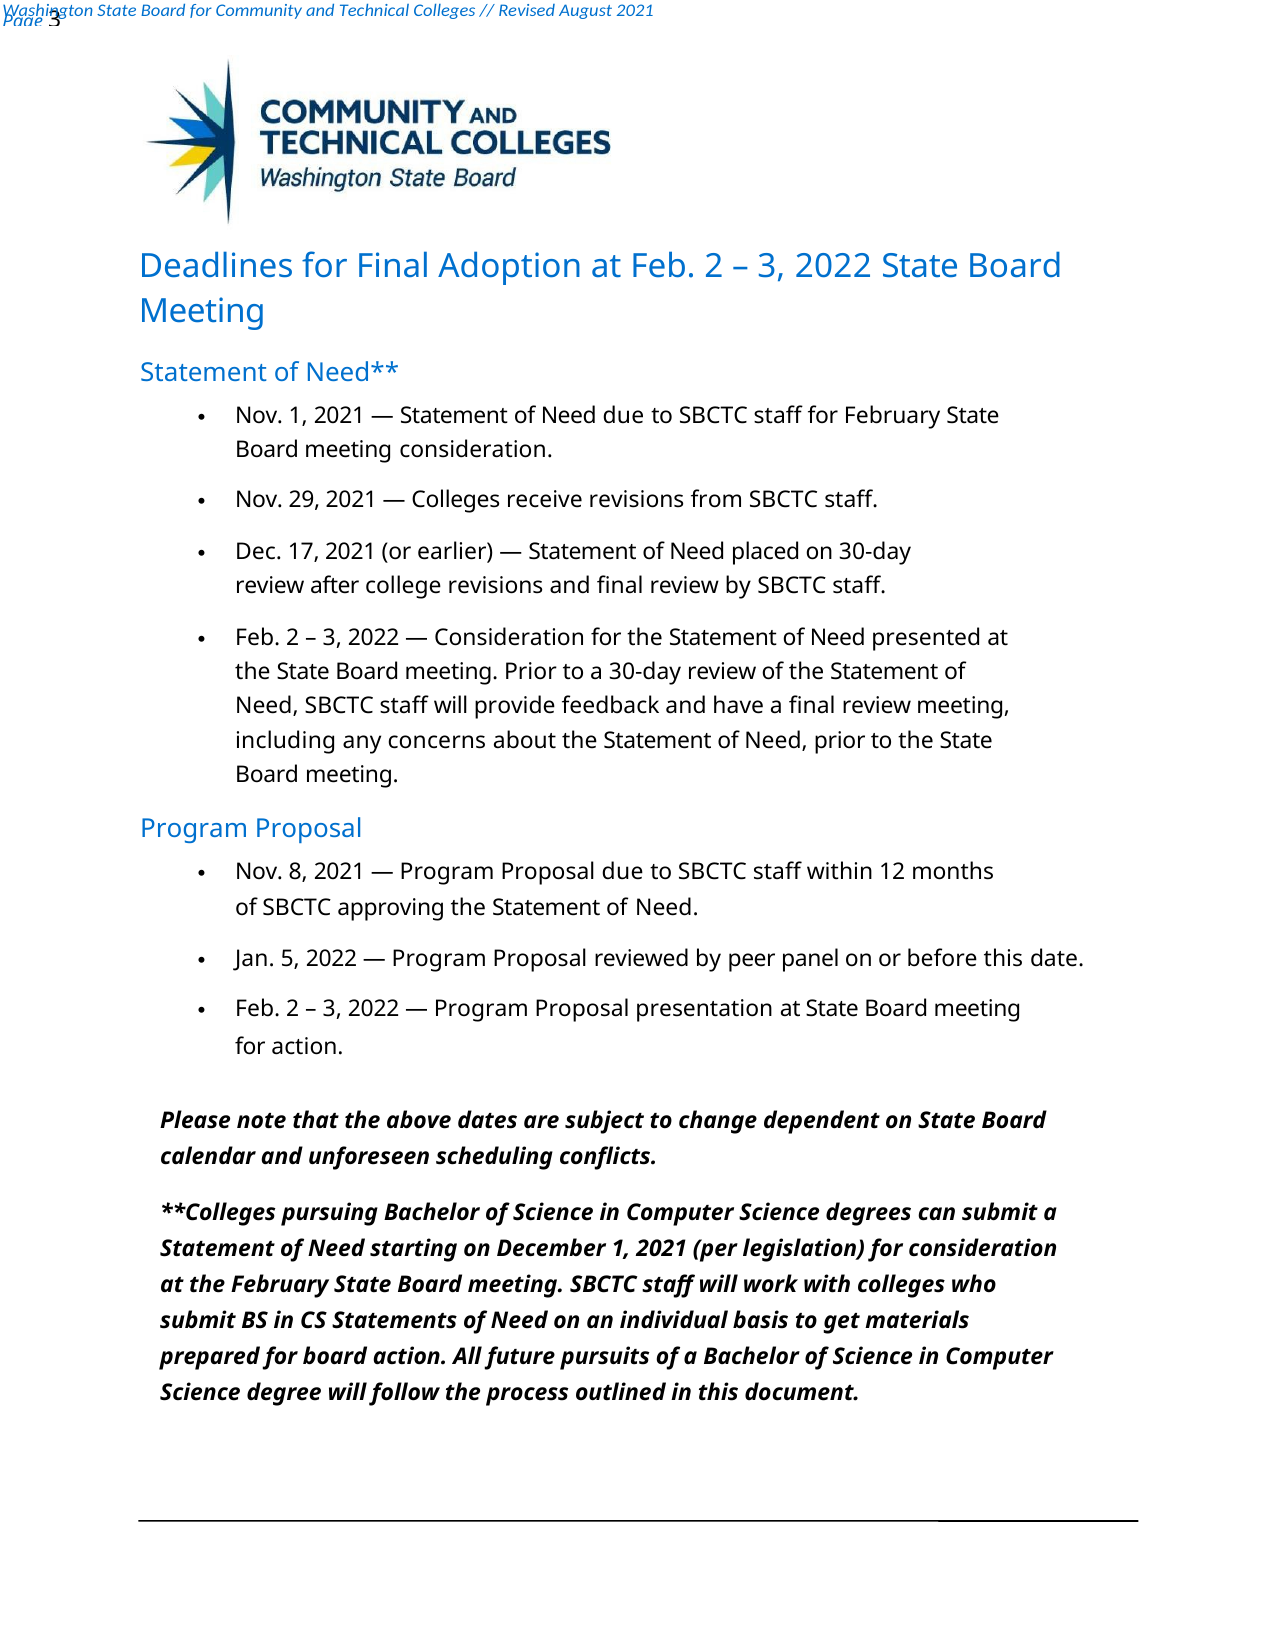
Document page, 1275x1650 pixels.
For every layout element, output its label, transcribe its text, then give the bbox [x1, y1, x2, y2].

list Nov. 1, 2021 — Statement of Need due to SBCTC staff for February State Board meeting consideration. [198, 399, 1003, 464]
list Dec. 17, 2021 (or earlier) — Statement of Need placed on 30-day review after college revisions and final review by SBCTC staff. [198, 535, 983, 600]
list Jan. 5, 2022 — Program Proposal reviewed by peer panel on or before this date. [198, 942, 1127, 973]
list Feb. 2 – 3, 2022 — Consideration for the Statement of Need presented at the State Board meeting. Prior to a 30-day review of the Statement of Need, SBCTC staff will provide feedback and have a final review meeting, including any concerns about the Statement of Need, prior to the State Board meeting. [198, 621, 1013, 789]
subtitle Program Proposal [140, 809, 1127, 845]
text Deadlines for Final Adoption at Feb. 2 – 3, 2022 State Board Meeting [138, 242, 1127, 332]
list Nov. 29, 2021 — Colleges receive revisions from SBCTC staff. [198, 483, 1127, 514]
list Feb. 2 – 3, 2022 — Program Proposal presentation at State Board meeting for action. [198, 992, 1043, 1061]
text **Colleges pursuing Bachelor of Science in Computer Science degrees can submit a Statement of Need starting on December 1, 2021 (per legislation) for consideration at the February State Board meeting. SBCTC staff will work with colleges who submit BS in CS Statements of Need on an individual basis to get materials prepared for board action. All future pursuits of a Bachelor of Science in Computer Science degree will follow the process outlined in this document. [160, 1196, 1072, 1407]
subtitle Statement of Need** [140, 353, 1127, 389]
list Nov. 8, 2021 — Program Proposal due to SBCTC staff within 12 months of SBCTC approving the Statement of Need. [198, 855, 1019, 922]
picture [142, 55, 612, 230]
text Please note that the above dates are subject to change dependent on State Board calendar and unforeseen scheduling conflicts. [160, 1104, 1072, 1171]
